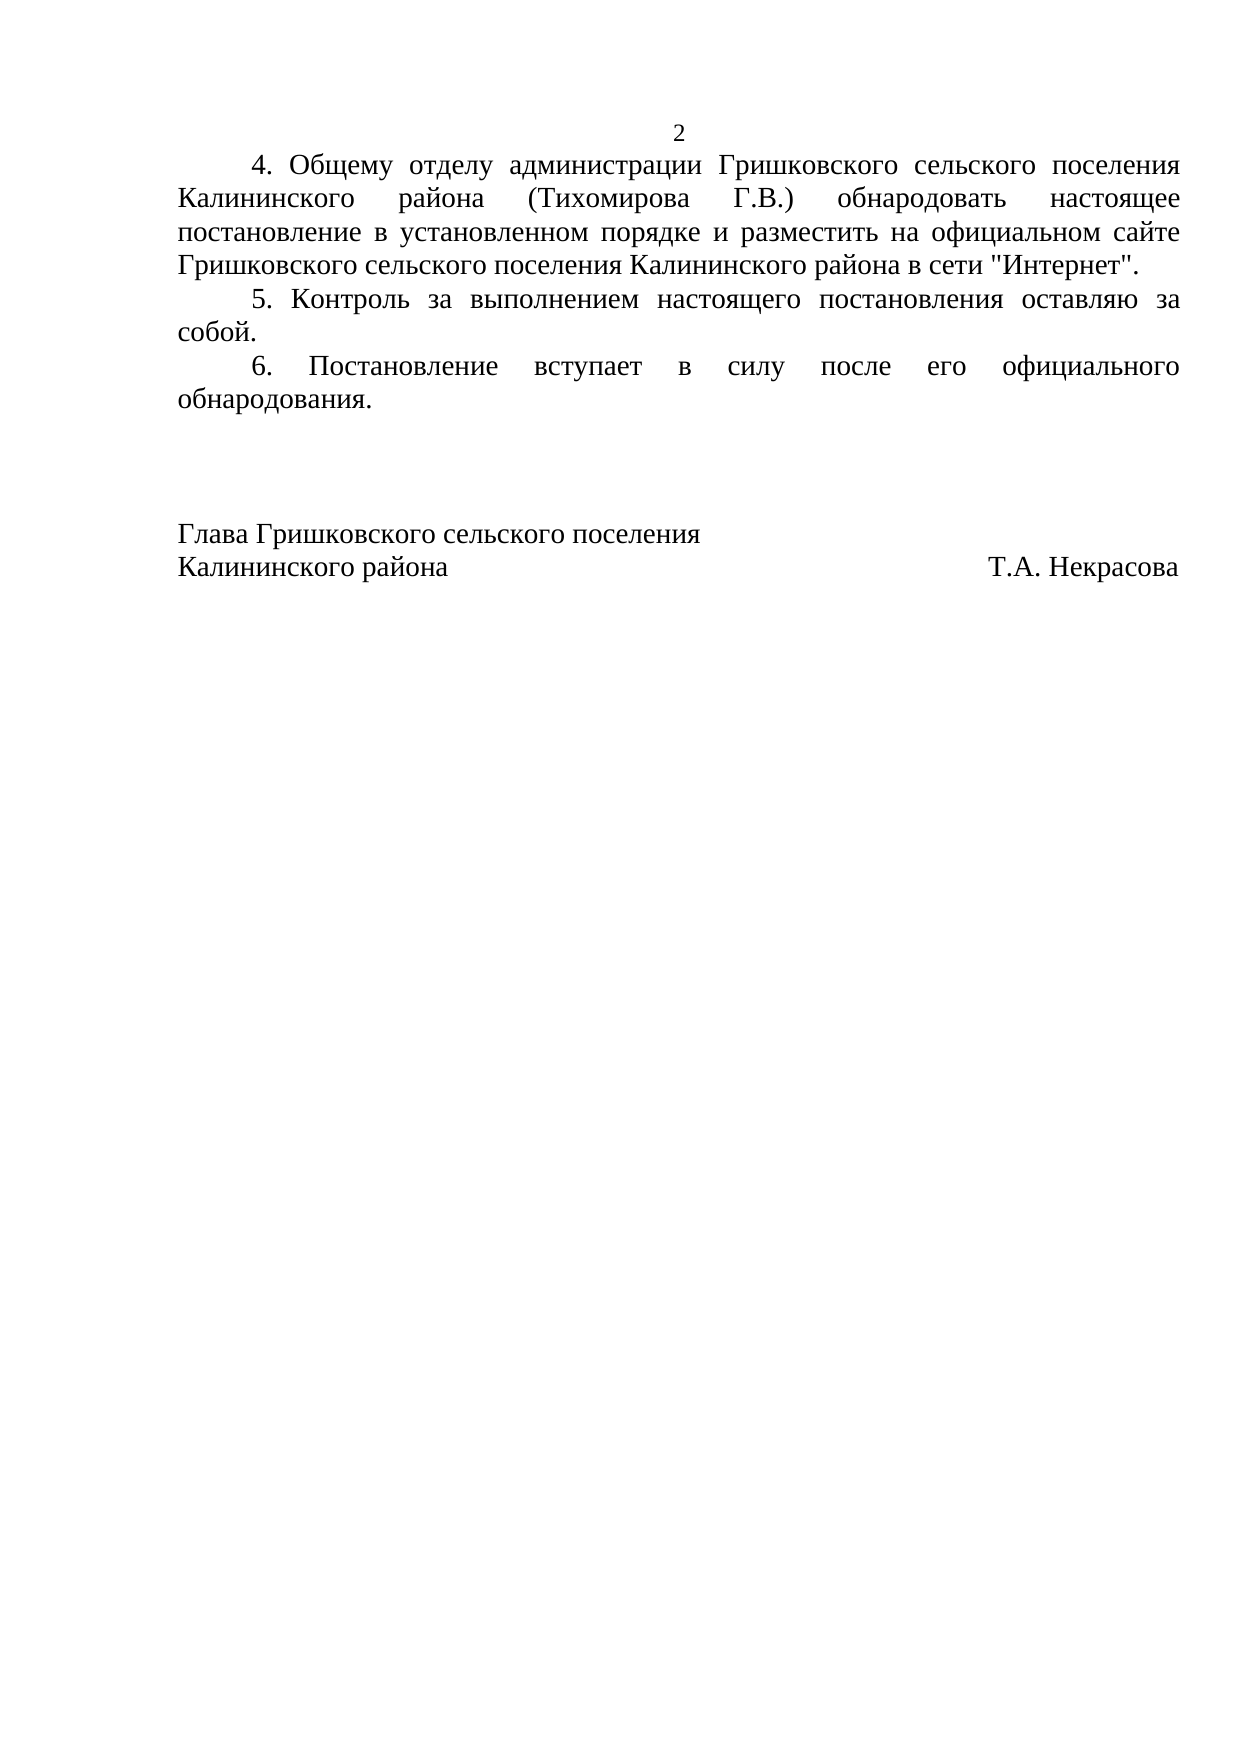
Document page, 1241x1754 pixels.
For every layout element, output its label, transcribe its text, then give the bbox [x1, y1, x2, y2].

text 4. Общему отделу администрации Гришковского сельского поселения Калининского района (Тихомирова Г.В.) обнародовать настоящее постановление в установленном порядке и разместить на официальном сайте Гришковского сельского поселения Калининского района в сети "Интернет". [177, 147, 1181, 281]
text Глава Гришковского сельского поселения [177, 516, 1181, 549]
text 5. Контроль за выполнением настоящего постановления оставляю за собой. [177, 281, 1181, 348]
text Калининского района Т.А. Некрасова [177, 549, 1181, 583]
text 2 [177, 118, 1181, 147]
text 6. Постановление вступает в силу после его официального обнародования. [177, 348, 1181, 415]
